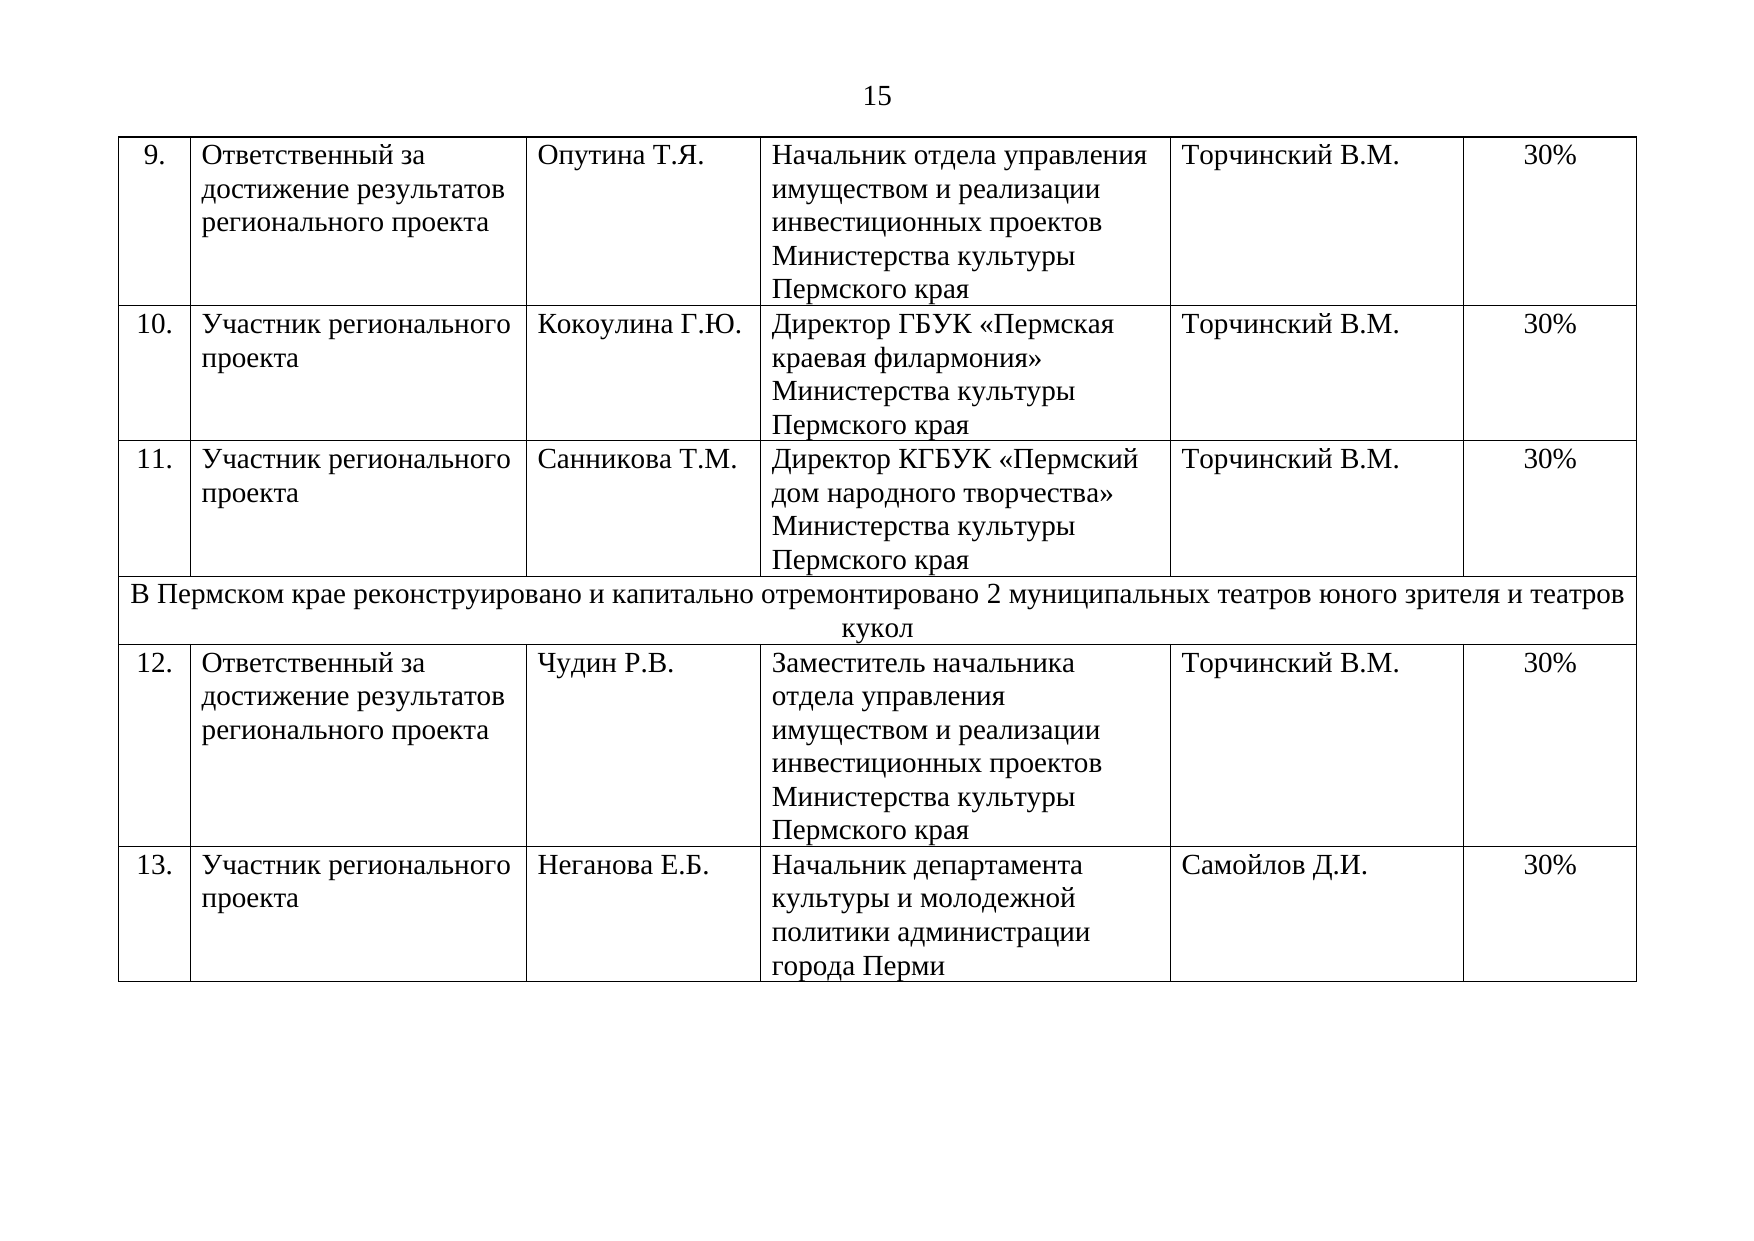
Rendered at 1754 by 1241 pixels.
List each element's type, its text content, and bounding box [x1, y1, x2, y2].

table_cell Участник регионального проекта [191, 847, 526, 981]
table_cell Участник регионального проекта [191, 306, 526, 440]
table_cell Директор ГБУК «Пермская краевая филармония» Министерства культуры Пермского края [761, 306, 1170, 440]
table_cell 13. [119, 847, 190, 981]
table_cell Торчинский В.М. [1171, 138, 1463, 305]
table_cell Начальник департамента культуры и молодежной политики администрации города Перми [761, 847, 1170, 981]
table_cell Опутина Т.Я. [527, 138, 760, 305]
table_cell 30% [1464, 138, 1636, 305]
table_cell Ответственный за достижение результатов регионального проекта [191, 645, 526, 846]
table_cell Самойлов Д.И. [1171, 847, 1463, 981]
table_cell 9. [119, 138, 190, 305]
table_cell Санникова Т.М. [527, 441, 760, 576]
table_cell Заместитель начальника отдела управления имуществом и реализации инвестиционных проектов Министерства культуры Пермского края [761, 645, 1170, 846]
table_cell 11. [119, 441, 190, 576]
table_cell Директор КГБУК «Пермский дом народного творчества» Министерства культуры Пермского края [761, 441, 1170, 576]
table_cell 30% [1464, 645, 1636, 846]
table_cell Участник регионального проекта [191, 441, 526, 576]
table_cell В Пермском крае реконструировано и капитально отремонтировано 2 муниципальных театров юного зрителя и театров кукол [119, 577, 1636, 644]
table_cell 12. [119, 645, 190, 846]
table_cell Чудин Р.В. [527, 645, 760, 846]
table_cell Торчинский В.М. [1171, 441, 1463, 576]
table_cell Кокоулина Г.Ю. [527, 306, 760, 440]
table_cell 10. [119, 306, 190, 440]
table_cell 30% [1464, 441, 1636, 576]
table_cell Торчинский В.М. [1171, 306, 1463, 440]
table_cell Ответственный за достижение результатов регионального проекта [191, 138, 526, 305]
table_cell 30% [1464, 847, 1636, 981]
table_cell Начальник отдела управления имуществом и реализации инвестиционных проектов Министерства культуры Пермского края [761, 138, 1170, 305]
table_cell 30% [1464, 306, 1636, 440]
table_cell Неганова Е.Б. [527, 847, 760, 981]
table_cell Торчинский В.М. [1171, 645, 1463, 846]
